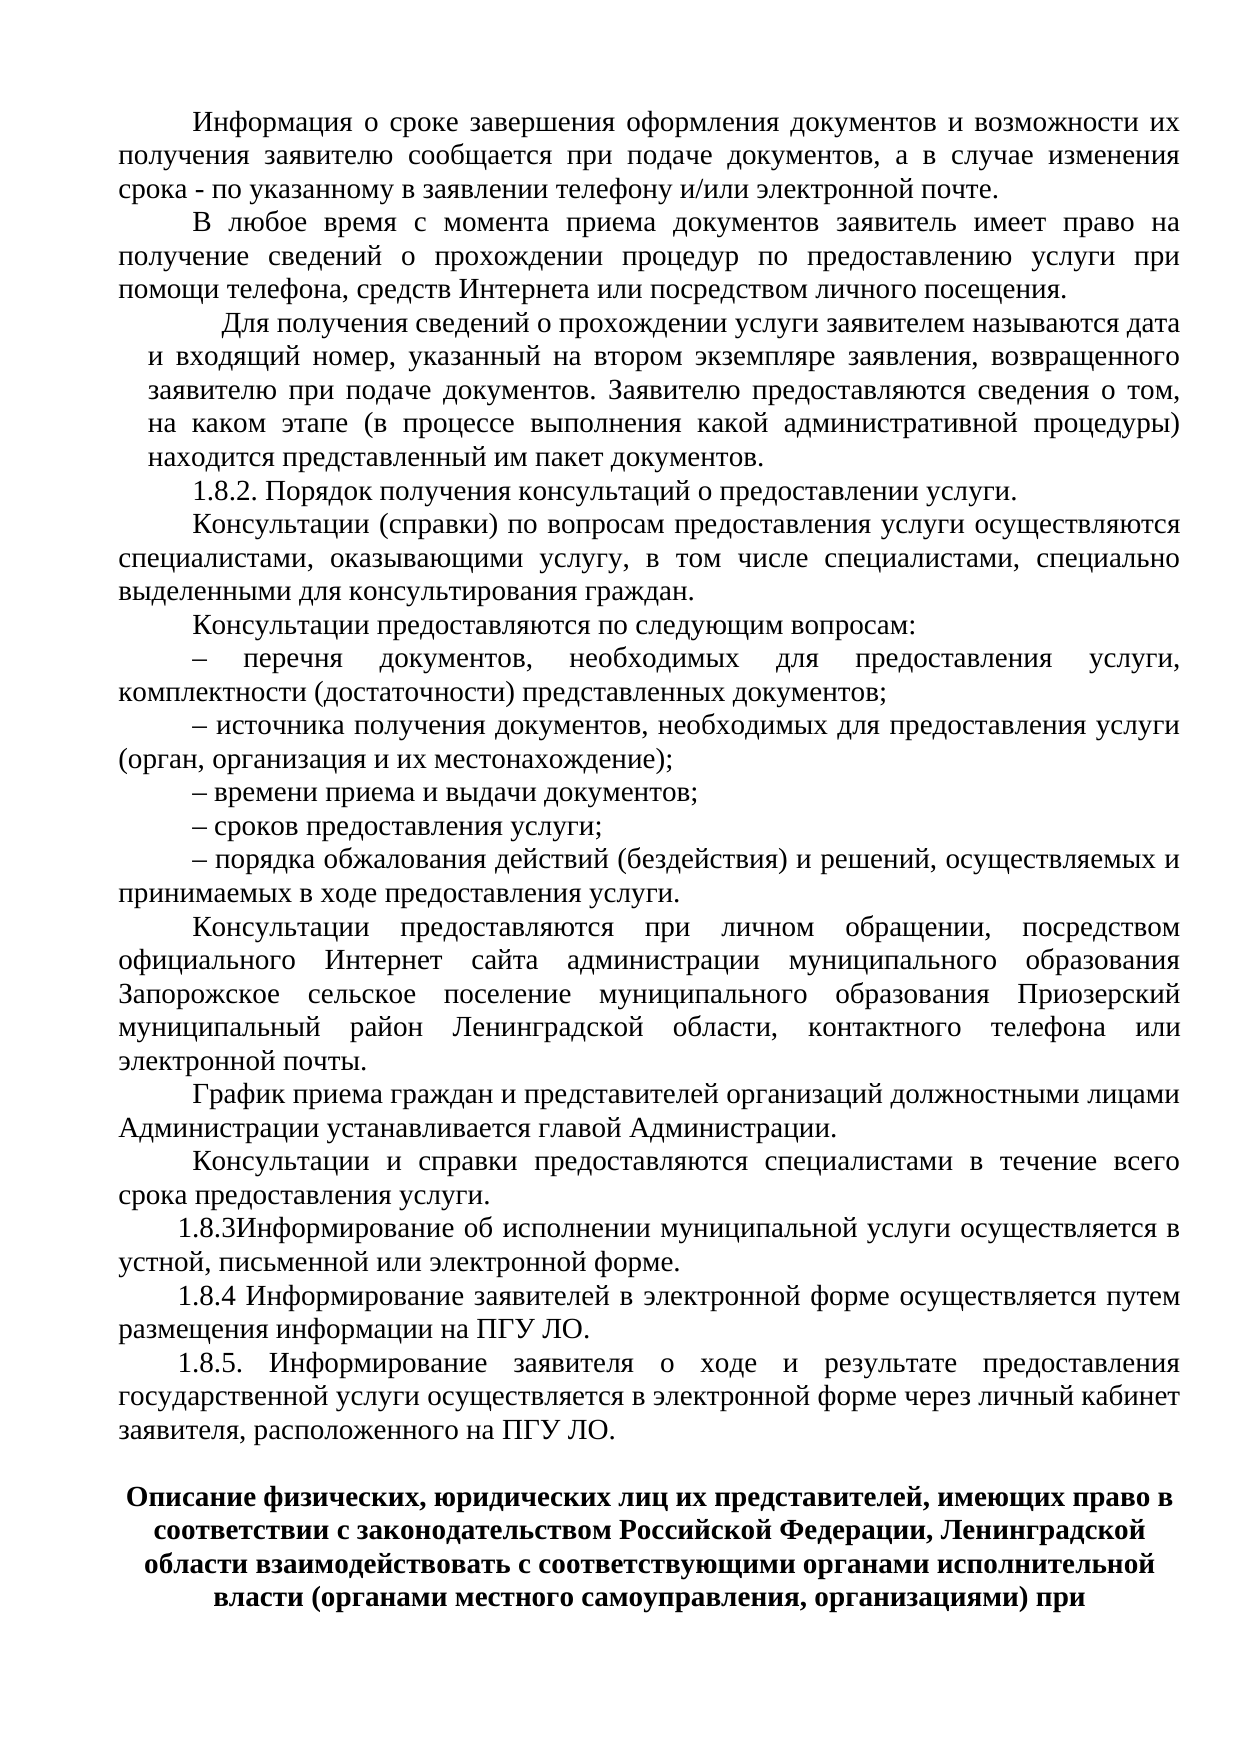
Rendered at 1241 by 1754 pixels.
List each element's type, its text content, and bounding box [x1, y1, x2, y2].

text Консультации предоставляются при личном обращении, посредством официального Интернет сайта администрации муниципального образования Запорожское сельское поселение муниципального образования Приозерский муниципальный район Ленинградской области, контактного телефона или электронной почты. [118, 909, 1181, 1076]
text График приема граждан и представителей организаций должностными лицами Администрации устанавливается главой Администрации. [118, 1076, 1181, 1143]
text В любое время с момента приема документов заявитель имеет право на получение сведений о прохождении процедур по предоставлению услуги при помощи телефона, средств Интернета или посредством личного посещения. [118, 204, 1181, 305]
subtitle 1.8.2. Порядок получения консультаций о предоставлении услуги. [118, 473, 1181, 506]
text Для получения сведений о прохождении услуги заявителем называются дата и входящий номер, указанный на втором экземпляре заявления, возвращенного заявителю при подаче документов. Заявителю предоставляются сведения о том, на каком этапе (в процессе выполнения какой административной процедуры) находится представленный им пакет документов. [148, 305, 1181, 473]
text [118, 1479, 1181, 1613]
text – времени приема и выдачи документов; [118, 774, 1181, 808]
text Информация о сроке завершения оформления документов и возможности их получения заявителю сообщается при подаче документов, а в случае изменения срока - по указанному в заявлении телефону и/или электронной почте. [118, 104, 1181, 204]
text Консультации предоставляются по следующим вопросам: [118, 607, 1181, 640]
text Консультации (справки) по вопросам предоставления услуги осуществляются специалистами, оказывающими услугу, в том числе специалистами, специально выделенными для консультирования граждан. [118, 506, 1181, 607]
text – источника получения документов, необходимых для предоставления услуги (орган, организация и их местонахождение); [118, 707, 1181, 774]
text 1.8.5. Информирование заявителя о ходе и результате предоставления государственной услуги осуществляется в электронной форме через личный кабинет заявителя, расположенного на ПГУ ЛО. [118, 1345, 1181, 1445]
text – сроков предоставления услуги; [118, 808, 1181, 842]
text 1.8.3Информирование об исполнении муниципальной услуги осуществляется в устной, письменной или электронной форме. [118, 1211, 1181, 1278]
text 1.8.4 Информирование заявителей в электронной форме осуществляется путем размещения информации на ПГУ ЛО. [118, 1278, 1181, 1345]
text – перечня документов, необходимых для предоставления услуги, комплектности (достаточности) представленных документов; [118, 640, 1181, 707]
text – порядка обжалования действий (бездействия) и решений, осуществляемых и принимаемых в ходе предоставления услуги. [118, 842, 1181, 909]
text Консультации и справки предоставляются специалистами в течение всего срока предоставления услуги. [118, 1143, 1181, 1211]
